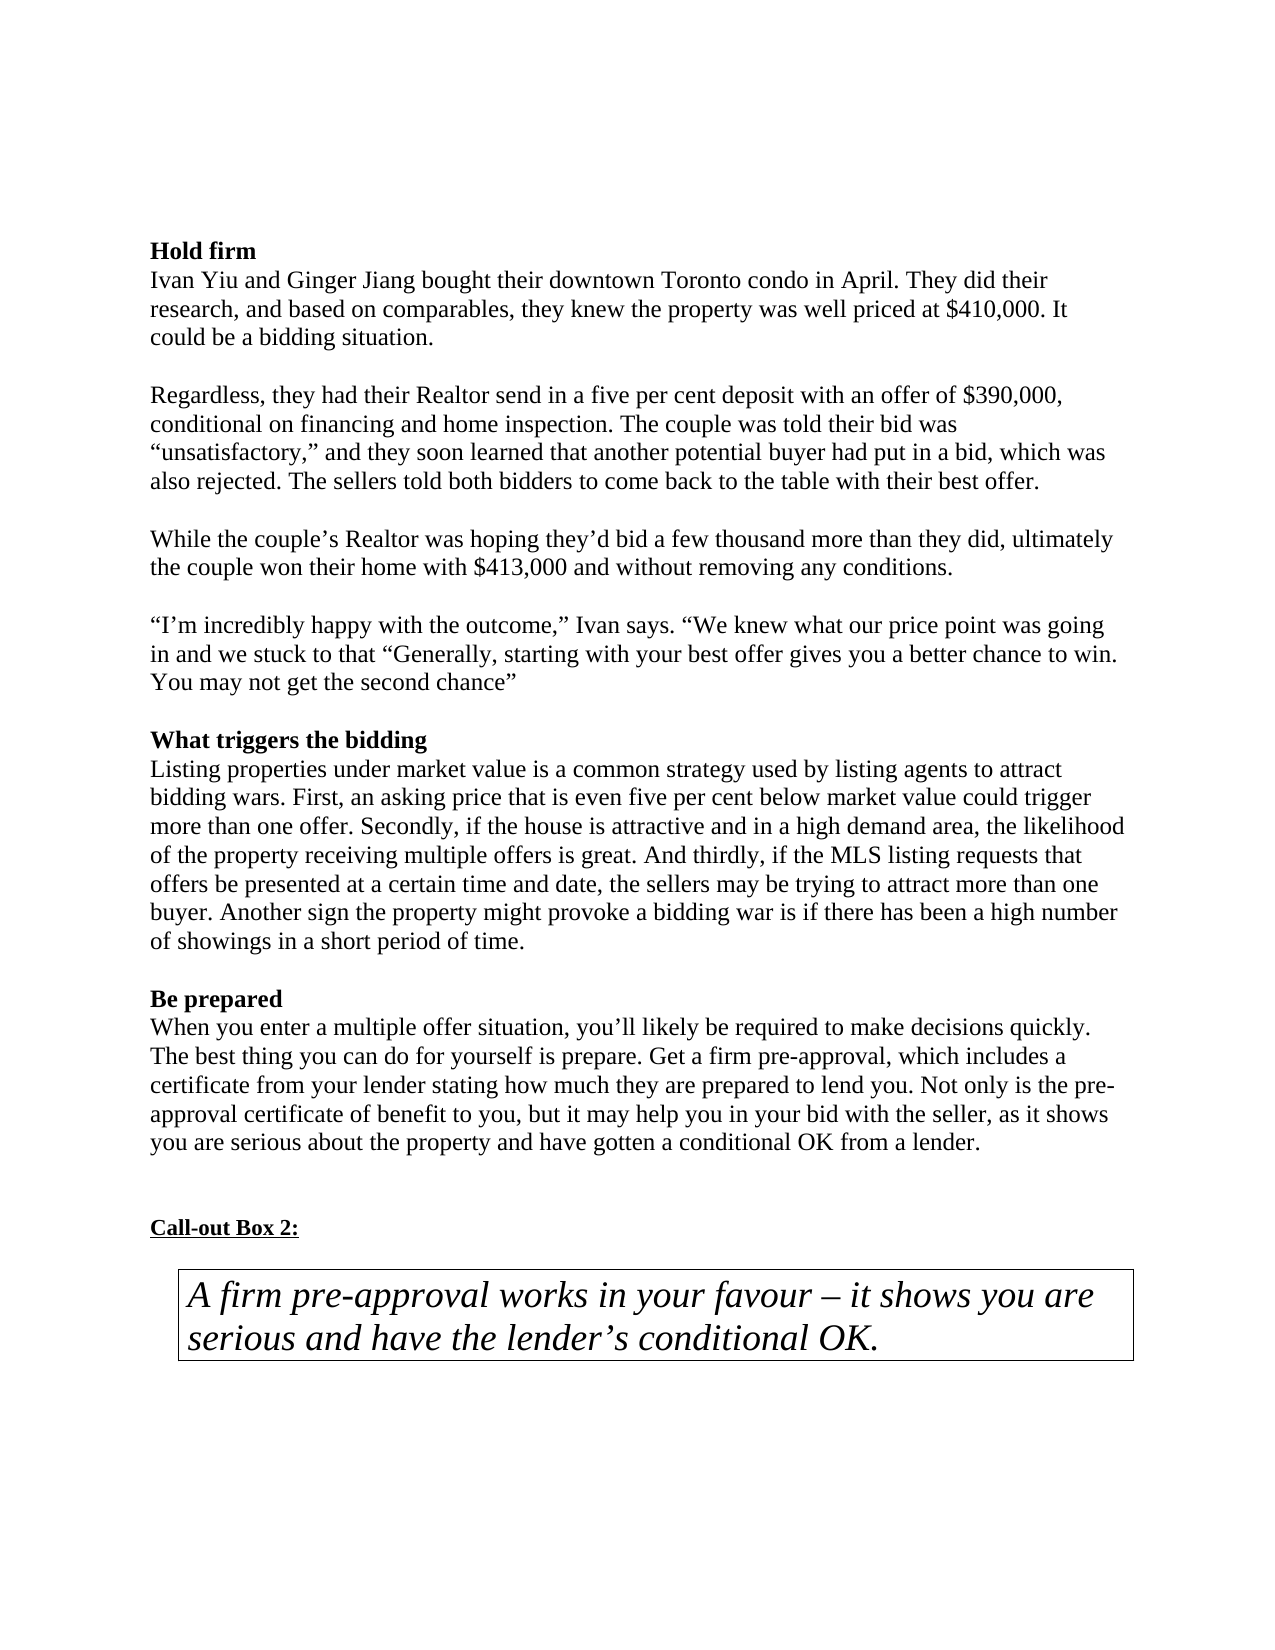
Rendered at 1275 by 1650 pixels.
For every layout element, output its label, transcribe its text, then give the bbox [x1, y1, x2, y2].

text The best thing you can do for yourself is prepare. Get a firm pre-approval, which includes a certificate from your lender stating how much they are prepared to lend you. Not only is the pre-approval certificate of benefit to you, but it may help you in your bid with the seller, as it shows you are serious about the property and have gotten a conditional OK from a lender. [150, 1041, 1125, 1156]
text When you enter a multiple offer situation, you’ll likely be required to make decisions quickly. [150, 1012, 1125, 1041]
text Regardless, they had their Realtor send in a five per cent deposit with an offer of $390,000, conditional on financing and home inspection. The couple was told their bid was “unsatisfactory,” and they soon learned that another potential buyer had put in a bid, which was also rejected. The sellers told both bidders to come back to the table with their best offer. [150, 380, 1125, 495]
text Call-out Box 2: [150, 1214, 1125, 1240]
text A firm pre-approval works in your favour – it shows you are serious and have the lender’s conditional OK. [179, 1270, 1133, 1360]
text Ivan Yiu and Ginger Jiang bought their downtown Toronto condo in April. They did their research, and based on comparables, they knew the property was well priced at $410,000. It could be a bidding situation. [150, 265, 1125, 351]
text Listing properties under market value is a common strategy used by listing agents to attract bidding wars. First, an asking price that is even five per cent below market value could trigger more than one offer. Secondly, if the house is attractive and in a high demand area, the likelihood of the property receiving multiple offers is great. And thirdly, if the MLS listing requests that offers be presented at a certain time and date, the sellers may be trying to attract more than one buyer. Another sign the property might provoke a bidding war is if there has been a high number of showings in a short period of time. [150, 754, 1125, 955]
text “I’m incredibly happy with the outcome,” Ivan says. “We knew what our price point was going in and we stuck to that “Generally, starting with your best offer gives you a better chance to win. You may not get the second chance” [150, 610, 1125, 696]
text While the couple’s Realtor was hoping they’d bid a few thousand more than they did, ultimately the couple won their home with $413,000 and without removing any conditions. [150, 524, 1125, 581]
text What triggers the bidding [150, 725, 1125, 754]
text Hold firm [150, 236, 1125, 265]
text Be prepared [150, 984, 1125, 1012]
